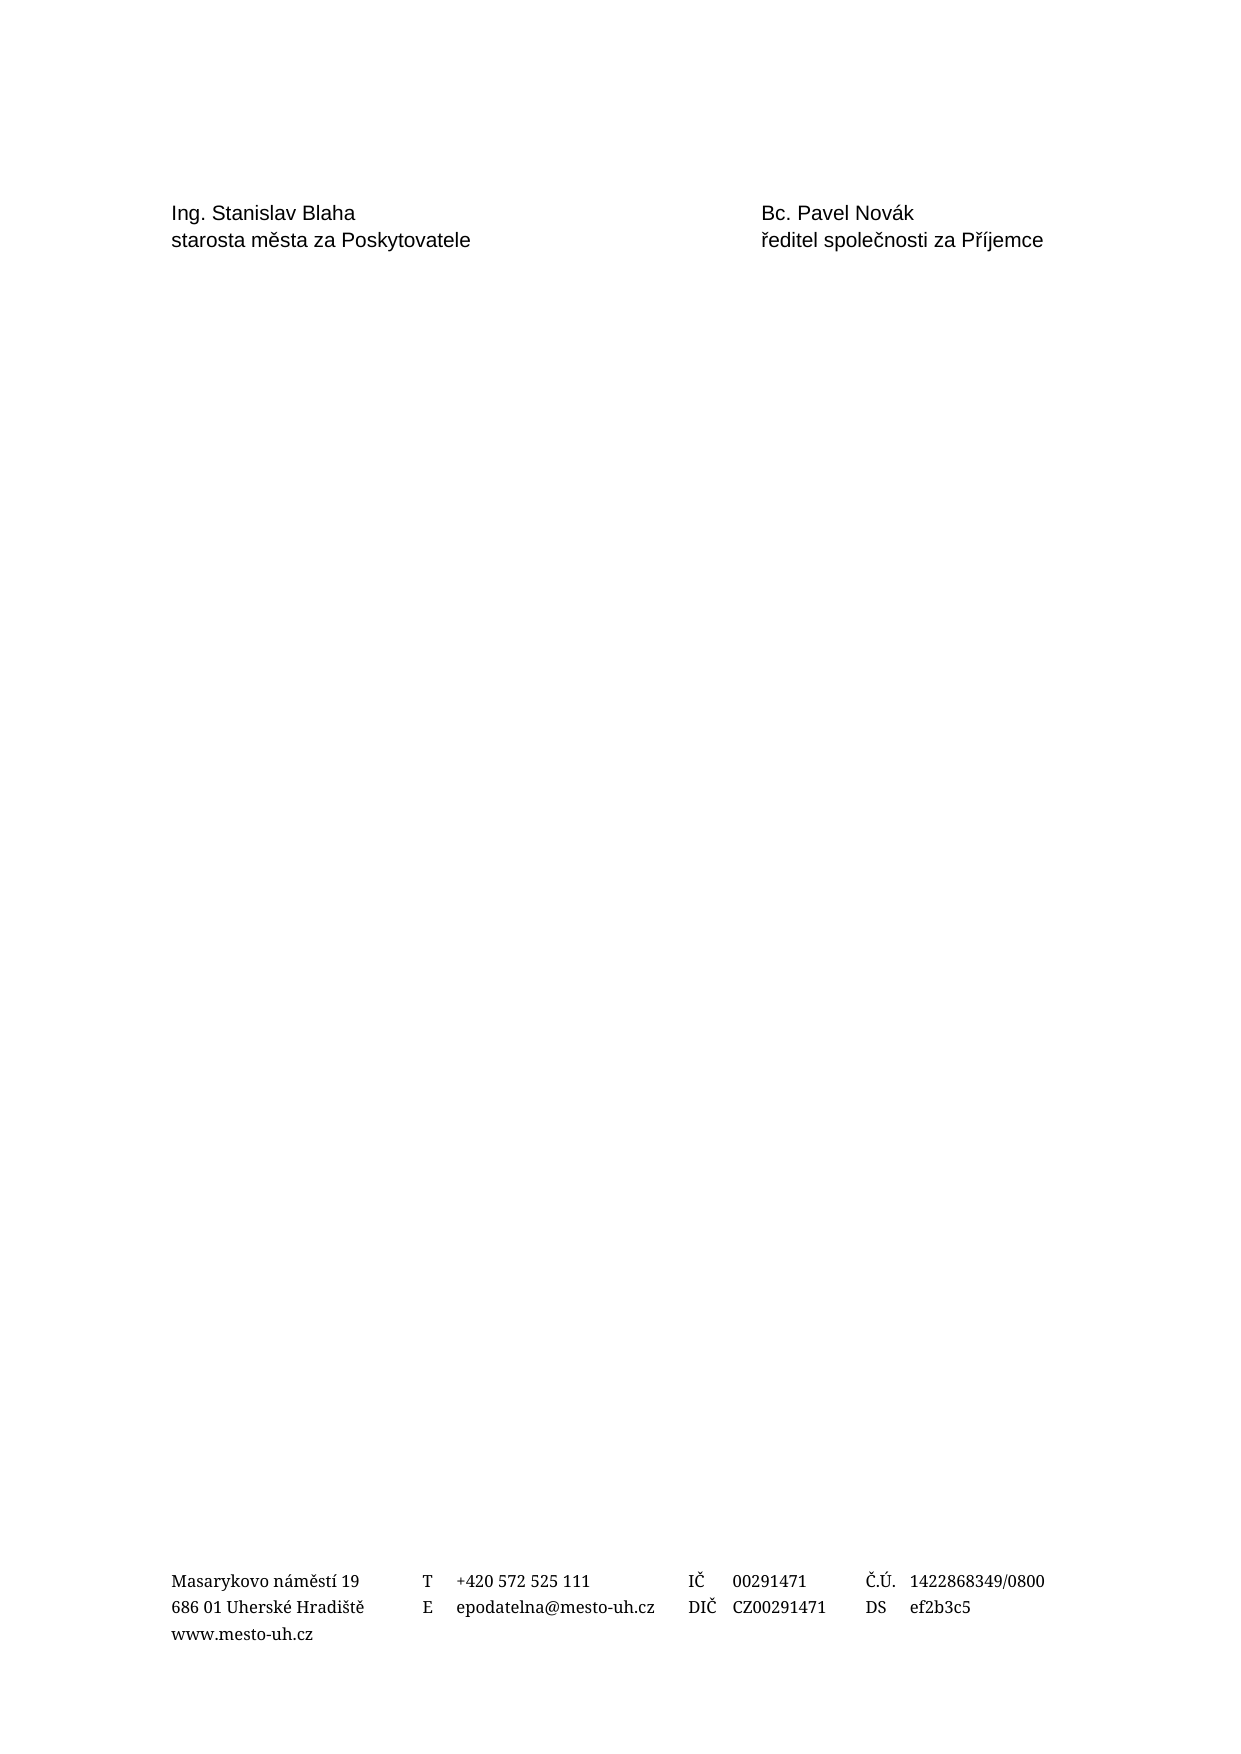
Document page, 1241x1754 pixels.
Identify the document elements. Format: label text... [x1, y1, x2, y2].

text Ing. Stanislav Blaha Bc. Pavel Novák [171, 201, 1107, 224]
text starosta města za Poskytovatele ředitel společnosti za Příjemce [171, 228, 1107, 252]
